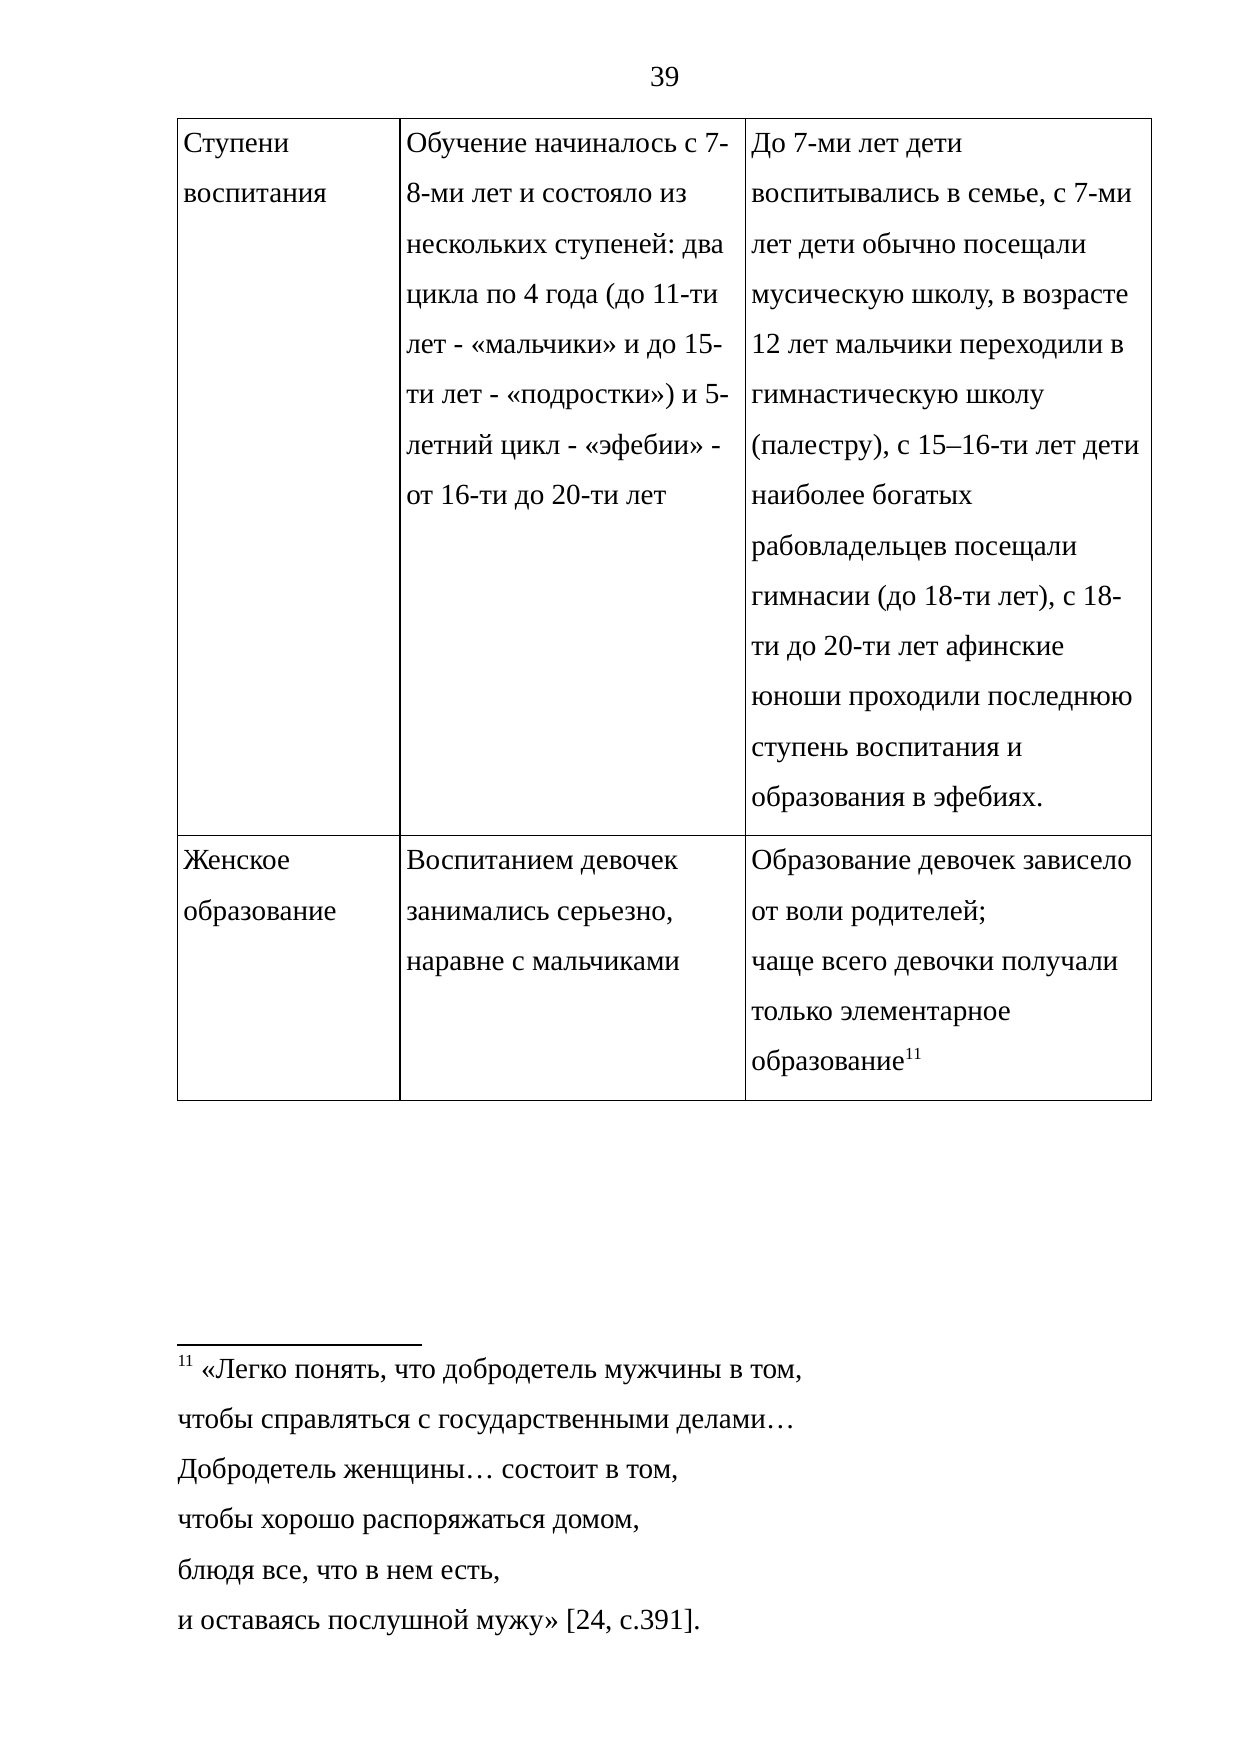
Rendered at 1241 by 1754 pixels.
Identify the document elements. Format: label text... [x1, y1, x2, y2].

table_cell Ступени воспитания [178, 119, 399, 835]
table_cell Обучение начиналось с 7-8-ми лет и состояло из нескольких ступеней: два цикла по 4 года (до 11-ти лет - «мальчики» и до 15-ти лет - «подростки») и 5-летний цикл - «эфебии» - от 16-ти до 20-ти лет [401, 119, 745, 835]
table_cell До 7-ми лет дети воспитывались в семье, с 7-ми лет дети обычно посещали мусическую школу, в возрасте 12 лет мальчики переходили в гимнастическую школу (палестру), с 15–16-ти лет дети наиболее богатых рабовладельцев посещали гимнасии (до 18-ти лет), с 18-ти до 20-ти лет афинские юноши проходили последнюю ступень воспитания и образования в эфебиях. [746, 119, 1151, 835]
table_cell Женское образование [178, 836, 399, 1100]
table_cell Образование девочек зависело от воли родителей; чаще всего девочки получали только элементарное образование [746, 836, 1151, 1100]
table_cell Воспитанием девочек занимались серьезно, наравне с мальчиками [401, 836, 745, 1100]
